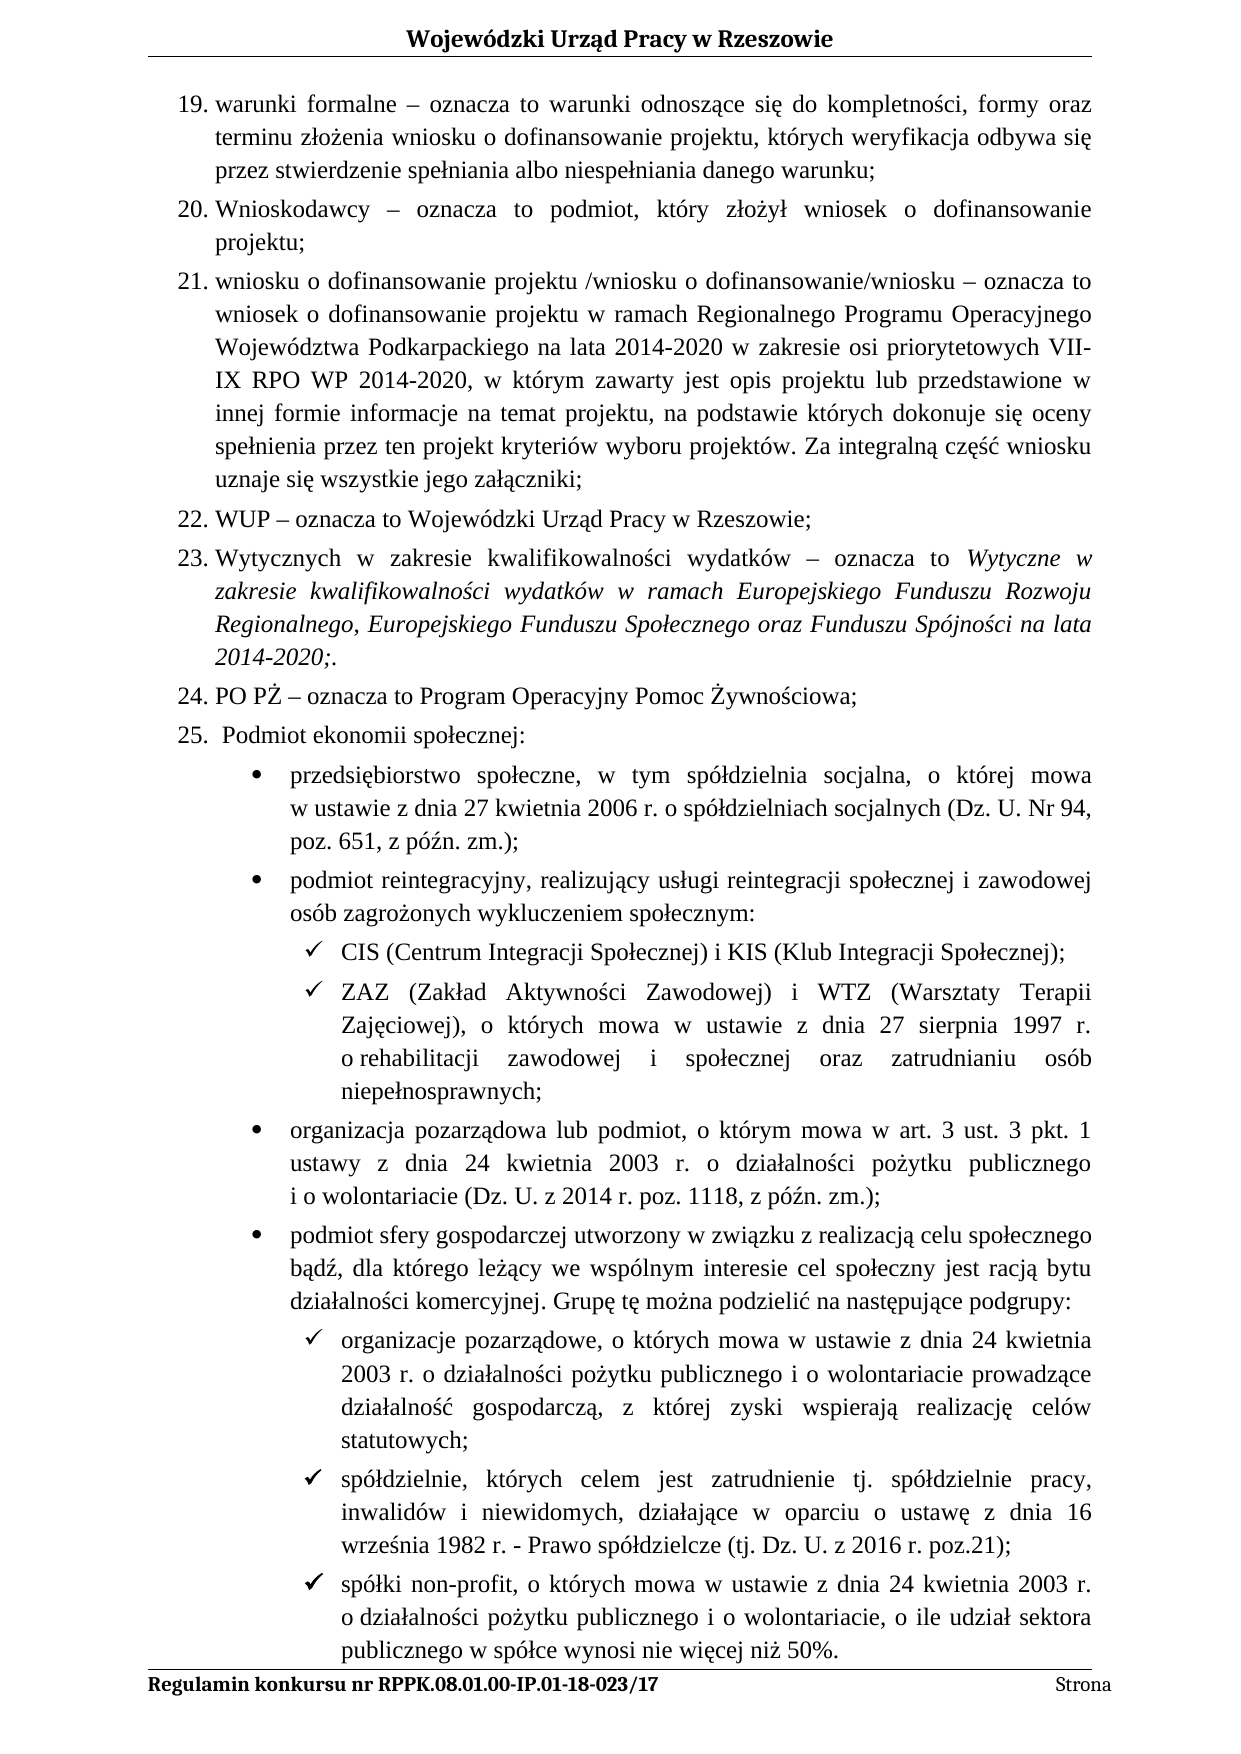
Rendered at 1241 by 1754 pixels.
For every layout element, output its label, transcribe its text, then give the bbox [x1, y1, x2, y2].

list podmiot sfery gospodarczej utworzony w związku z realizacją celu społecznego bądź, dla którego leżący we wspólnym interesie cel społeczny jest racją bytu działalności komercyjnej. Grupę tę można podzielić na następujące podgrupy: [252, 1220, 1092, 1315]
list przedsiębiorstwo społeczne, w tym spółdzielnia socjalna, o której mowa w ustawie z dnia 27 kwietnia 2006 r. o spółdzielniach socjalnych (Dz. U. Nr 94, poz. 651, z późn. zm.); [252, 760, 1092, 854]
text warunki formalne – oznacza to warunki odnoszące się do kompletności, formy oraz terminu złożenia wniosku o dofinansowanie projektu, których weryfikacja odbywa się przez stwierdzenie spełniania albo niespełniania danego warunku; [177, 89, 1092, 183]
list ZAZ (Zakład Aktywności Zawodowej) i WTZ (Warsztaty Terapii Zajęciowej), o których mowa w ustawie z dnia 27 sierpnia 1997 r. o rehabilitacji zawodowej i społecznej oraz zatrudnianiu osób niepełnosprawnych; [303, 977, 1092, 1104]
list spółki non-profit, o których mowa w ustawie z dnia 24 kwietnia 2003 r. o działalności pożytku publicznego i o wolontariacie, o ile udział sektora publicznego w spółce wynosi nie więcej niż 50%. [303, 1569, 1092, 1664]
list spółdzielnie, których celem jest zatrudnienie tj. spółdzielnie pracy, inwalidów i niewidomych, działające w oparciu o ustawę z dnia 16 września 1982 r. - Prawo spółdzielcze (tj. Dz. U. z 2016 r. poz.21); [303, 1464, 1092, 1559]
text Wnioskodawcy – oznacza to podmiot, który złożył wniosek o dofinansowanie projektu; [177, 194, 1092, 256]
text PO PŻ – oznacza to Program Operacyjny Pomoc Żywnościowa; [177, 681, 1092, 710]
text WUP – oznacza to Wojewódzki Urząd Pracy w Rzeszowie; [177, 504, 1092, 532]
list organizacje pozarządowe, o których mowa w ustawie z dnia 24 kwietnia 2003 r. o działalności pożytku publicznego i o wolontariacie prowadzące działalność gospodarczą, z której zyski wspierają realizację celów statutowych; [303, 1326, 1092, 1453]
list podmiot reintegracyjny, realizujący usługi reintegracji społecznej i zawodowej osób zagrożonych wykluczeniem społecznym: [252, 865, 1092, 927]
list organizacja pozarządowa lub podmiot, o którym mowa w art. 3 ust. 3 pkt. 1 ustawy z dnia 24 kwietnia 2003 r. o działalności pożytku publicznego i o wolontariacie (Dz. U. z 2014 r. poz. 1118, z późn. zm.); [252, 1115, 1092, 1210]
text wniosku o dofinansowanie projektu /wniosku o dofinansowanie/wniosku – oznacza to wniosek o dofinansowanie projektu w ramach Regionalnego Programu Operacyjnego Województwa Podkarpackiego na lata 2014-2020 w zakresie osi priorytetowych VII-IX RPO WP 2014-2020, w którym zawarty jest opis projektu lub przedstawione w innej formie informacje na temat projektu, na podstawie których dokonuje się oceny spełnienia przez ten projekt kryteriów wyboru projektów. Za integralną część wniosku uznaje się wszystkie jego załączniki; [177, 266, 1092, 493]
list CIS (Centrum Integracji Społecznej) i KIS (Klub Integracji Społecznej); [303, 937, 1092, 966]
text Wytycznych w zakresie kwalifikowalności wydatków – oznacza to Wytyczne w zakresie kwalifikowalności wydatków w ramach Europejskiego Funduszu Rozwoju Regionalnego, Europejskiego Funduszu Społecznego oraz Funduszu Spójności na lata 2014-2020;. [177, 543, 1092, 671]
text Podmiot ekonomii społecznej: [177, 721, 1092, 749]
